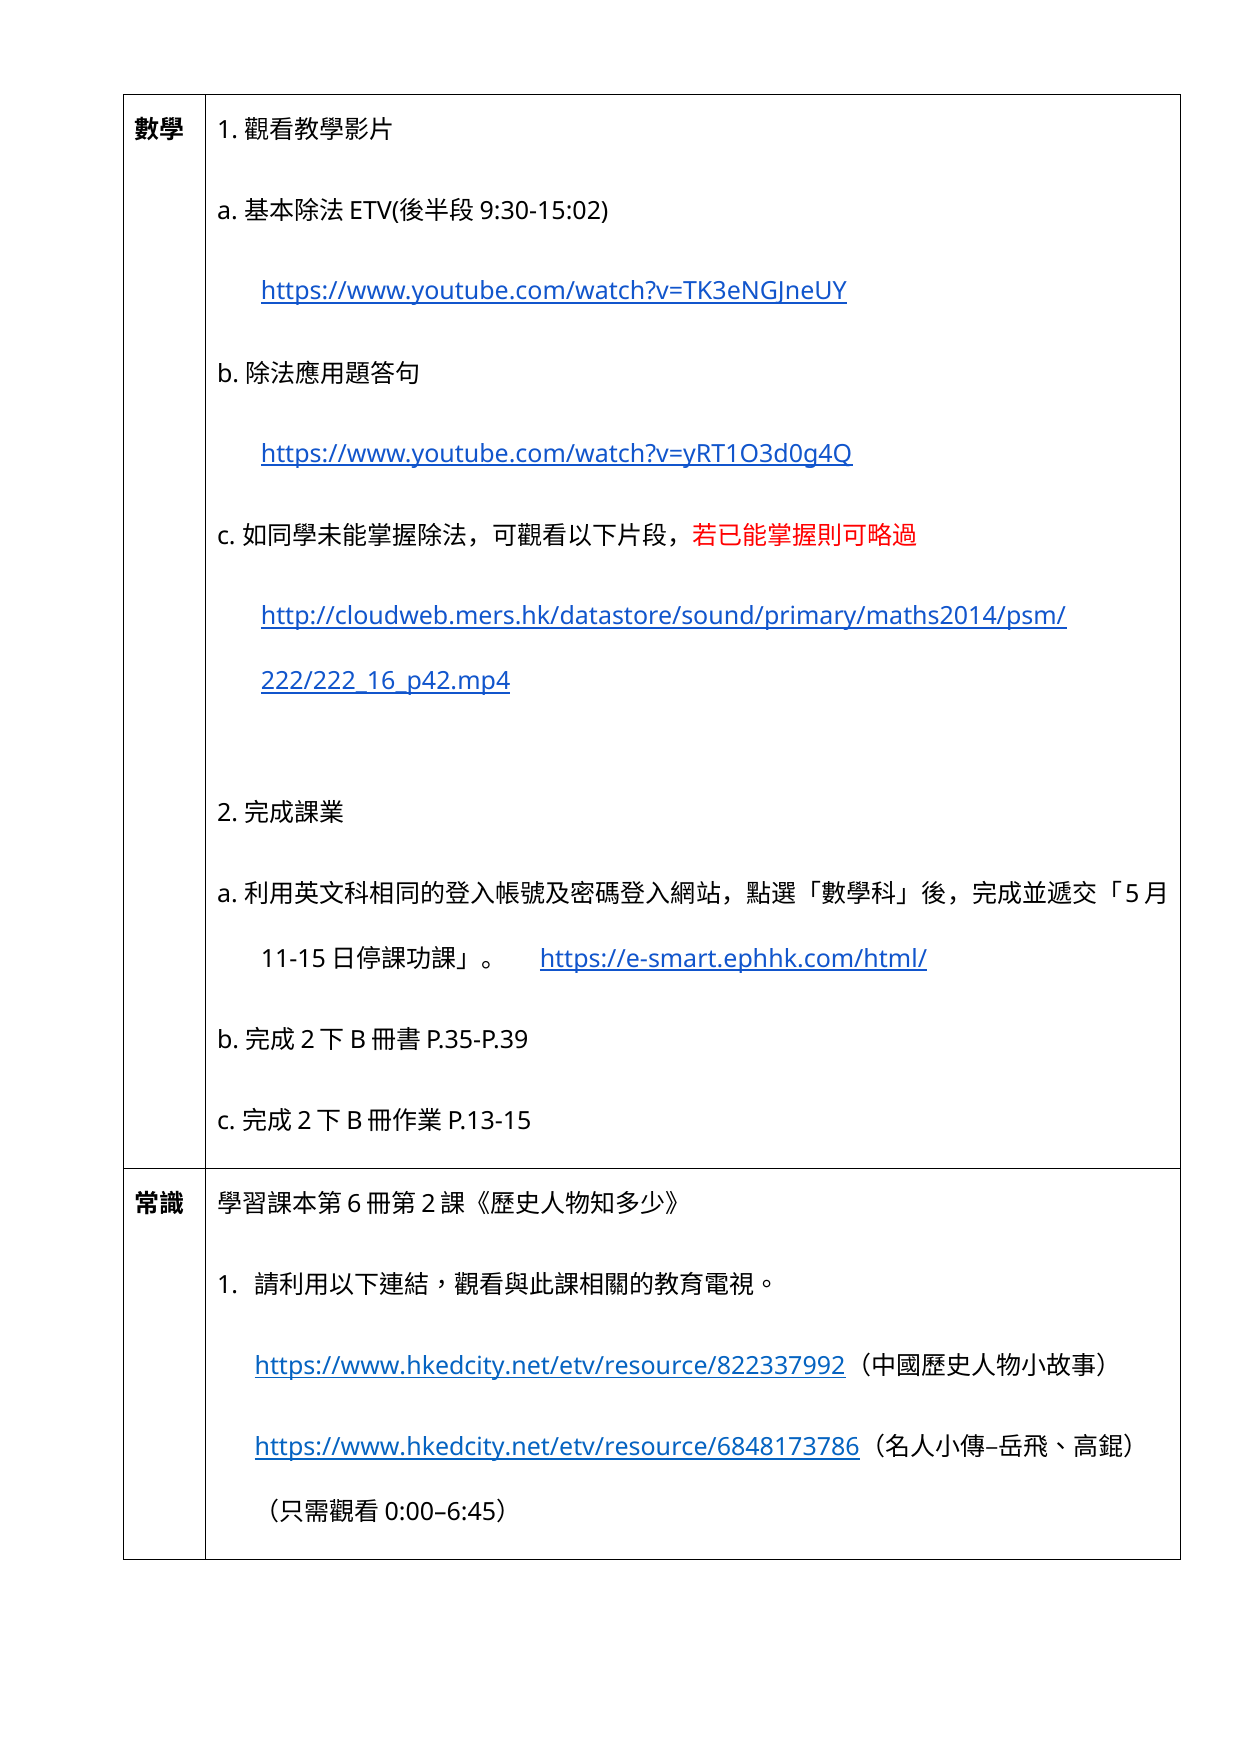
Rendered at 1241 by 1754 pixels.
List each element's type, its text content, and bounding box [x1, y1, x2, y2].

table_cell 數學 [124, 95, 205, 1168]
table_cell 1. 觀看教學影片 a. 基本除法ETV(後半段9:30-15:02) https://www.youtube.com/watch?v=TK3eNGJneUY b. 除法應用題答句 https://www.youtube.com/watch?v=yRT1O3d0g4Q c. 如同學未能掌握除法，可觀看以下片段，若已能掌握則可略過 http://cloudweb.mers.hk/datastore/sound/primary/maths2014/psm/222/222_16_p42.mp4 2. 完成課業 a. 利用英文科相同的登入帳號及密碼登入網站，點選「數學科」後，完成並遞交「5月11-15日停課功課」。 https://e-smart.ephhk.com/html/ b. 完成2下B冊書P.35-P.39 c. 完成2下B冊作業P.13-15 [206, 95, 1180, 1168]
table_cell 常識 [124, 1169, 205, 1559]
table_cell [206, 1169, 1180, 1559]
